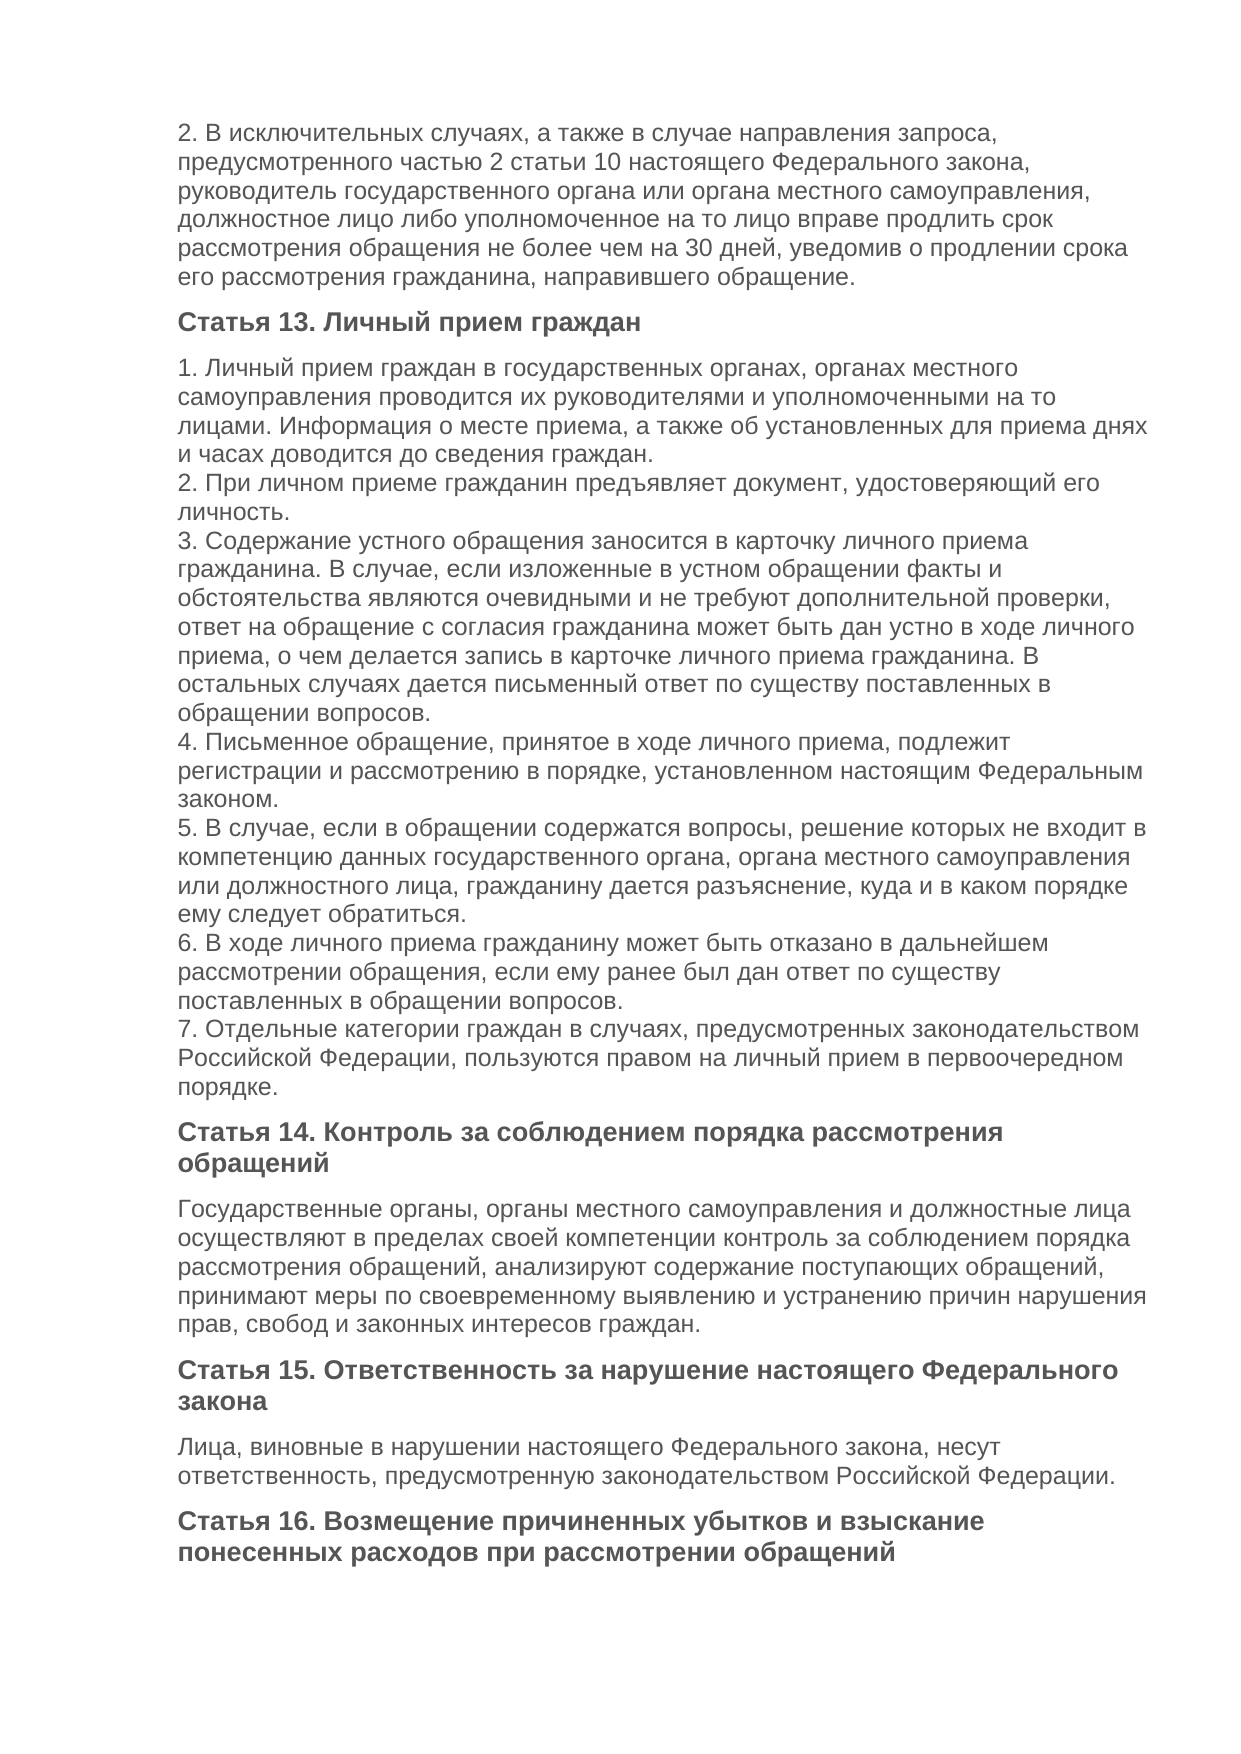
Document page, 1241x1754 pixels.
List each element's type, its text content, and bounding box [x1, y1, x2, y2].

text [177, 118, 1152, 291]
text Государственные органы, органы местного самоуправления и должностные лица осуществляют в пределах своей компетенции контроль за соблюдением порядка рассмотрения обращений, анализируют содержание поступающих обращений, принимают меры по своевременному выявлению и устранению причин нарушения прав, свобод и законных интересов граждан. [177, 1194, 1152, 1338]
text Статья 16. Возмещение причиненных убытков и взыскание понесенных расходов при рассмотрении обращений [177, 1505, 1152, 1567]
text Лица, виновные в нарушении настоящего Федерального закона, несут ответственность, предусмотренную законодательством Российской Федерации. [177, 1432, 1152, 1489]
text Статья 14. Контроль за соблюдением порядка рассмотрения обращений [177, 1116, 1152, 1179]
text Статья 15. Ответственность за нарушение настоящего Федерального закона [177, 1354, 1152, 1416]
text Статья 13. Личный прием граждан [177, 306, 1152, 337]
text 1. Личный прием граждан в государственных органах, органах местного самоуправления проводится их руководителями и уполномоченными на то лицами. Информация о месте приема, а также об установленных для приема днях и часах доводится до сведения граждан. 2. При личном приеме гражданин предъявляет документ, удостоверяющий его личность. 3. Содержание устного обращения заносится в карточку личного приема гражданина. В случае, если изложенные в устном обращении факты и обстоятельства являются очевидными и не требуют дополнительной проверки, ответ на обращение с согласия гражданина может быть дан устно в ходе личного приема, о чем делается запись в карточке личного приема гражданина. В остальных случаях дается письменный ответ по существу поставленных в обращении вопросов. 4. Письменное обращение, принятое в ходе личного приема, подлежит регистрации и рассмотрению в порядке, установленном настоящим Федеральным законом. 5. В случае, если в обращении содержатся вопросы, решение которых не входит в компетенцию данных государственного органа, органа местного самоуправления или должностного лица, гражданину дается разъяснение, куда и в каком порядке ему следует обратиться. 6. В ходе личного приема гражданину может быть отказано в дальнейшем рассмотрении обращения, если ему ранее был дан ответ по существу поставленных в обращении вопросов. 7. Отдельные категории граждан в случаях, предусмотренных законодательством Российской Федерации, пользуются правом на личный прием в первоочередном порядке. [177, 353, 1152, 1101]
